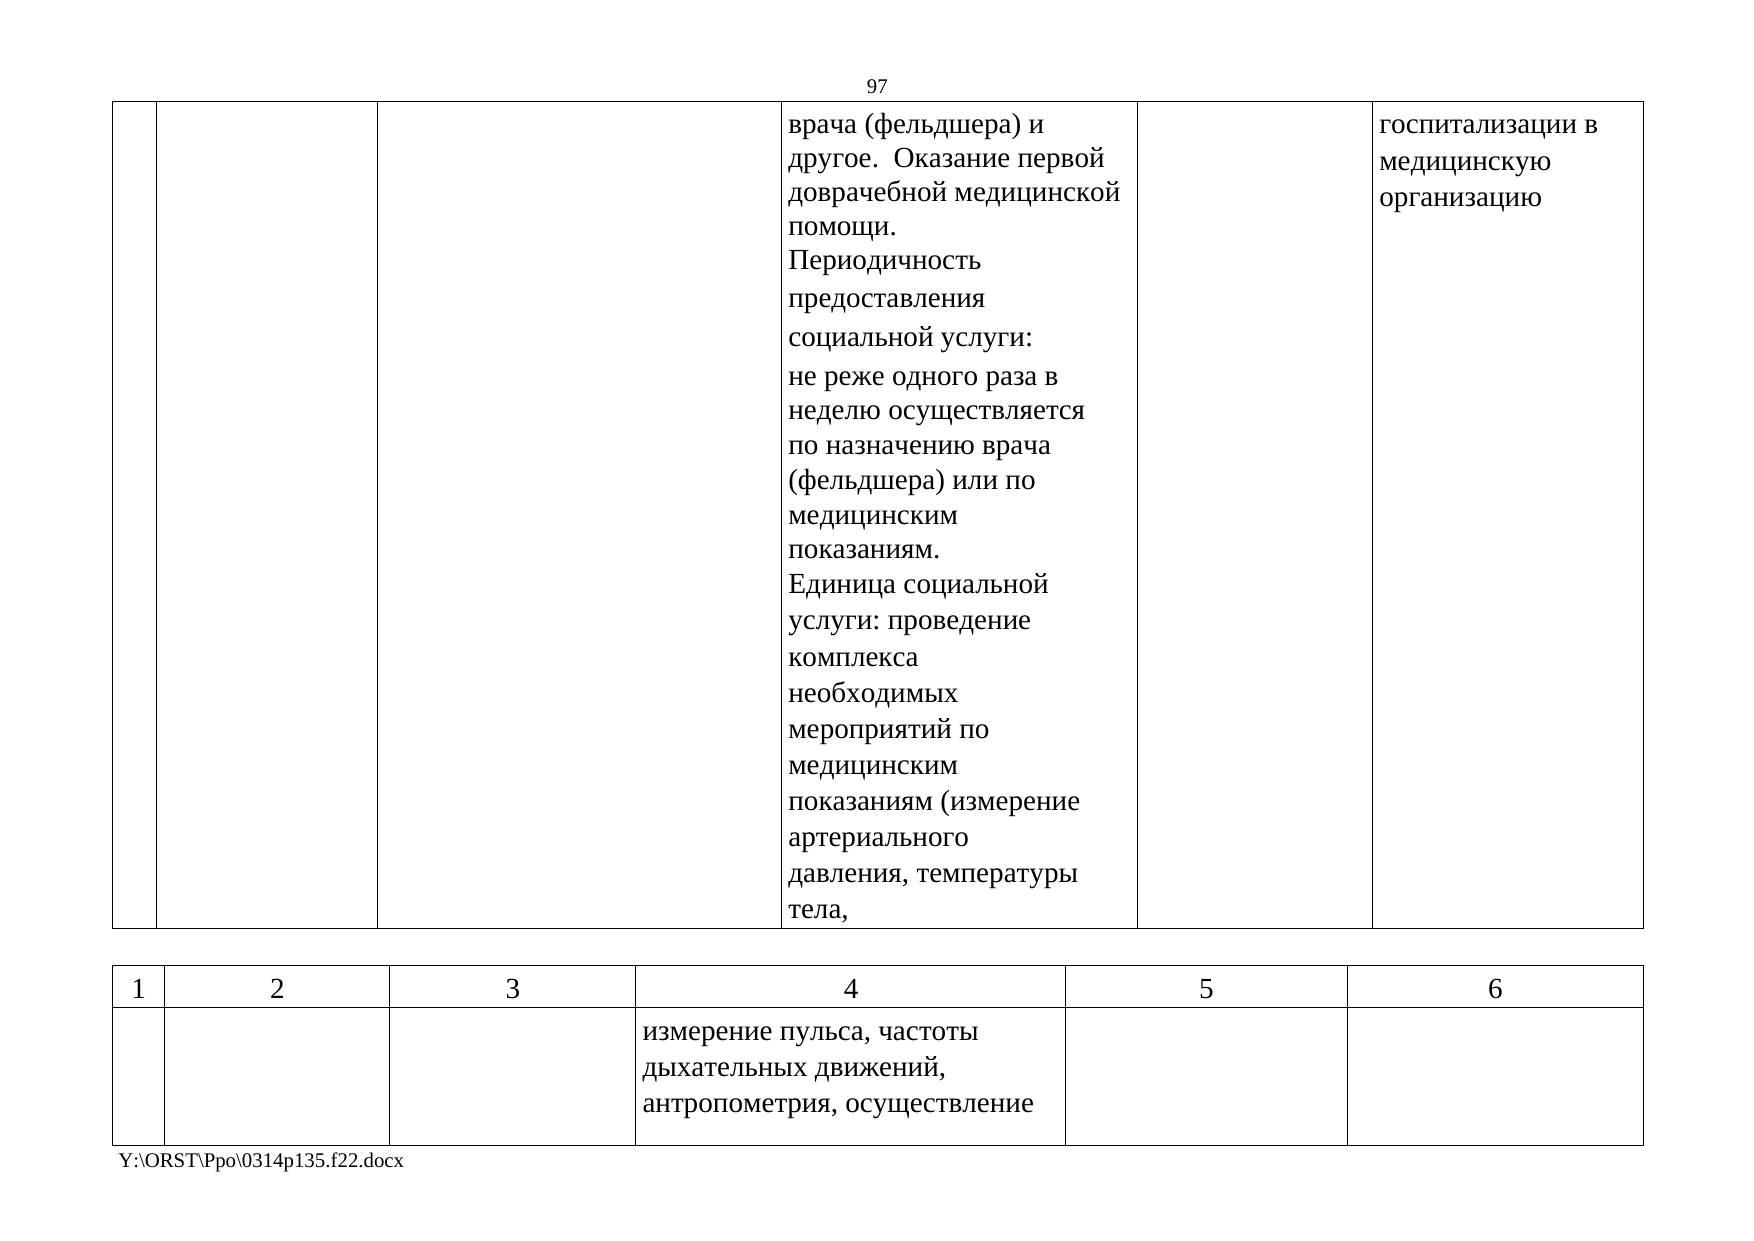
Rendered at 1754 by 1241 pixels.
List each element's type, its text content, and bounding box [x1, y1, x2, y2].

table_header 6 [1348, 966, 1643, 1007]
table_header 5 [1066, 966, 1347, 1007]
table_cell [378, 102, 781, 928]
table_cell [113, 102, 156, 928]
table_header 2 [165, 966, 389, 1007]
table_header 1 [113, 966, 164, 1007]
table_cell [113, 1008, 164, 1145]
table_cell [1373, 102, 1643, 928]
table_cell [636, 1008, 1065, 1145]
table_cell [1066, 1008, 1347, 1145]
table_cell [1348, 1008, 1643, 1145]
table_header 3 [390, 966, 635, 1007]
table_cell [165, 1008, 389, 1145]
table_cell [782, 102, 1137, 928]
table_header 4 [636, 966, 1065, 1007]
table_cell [157, 102, 377, 928]
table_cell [1138, 102, 1372, 928]
table_cell [390, 1008, 635, 1145]
